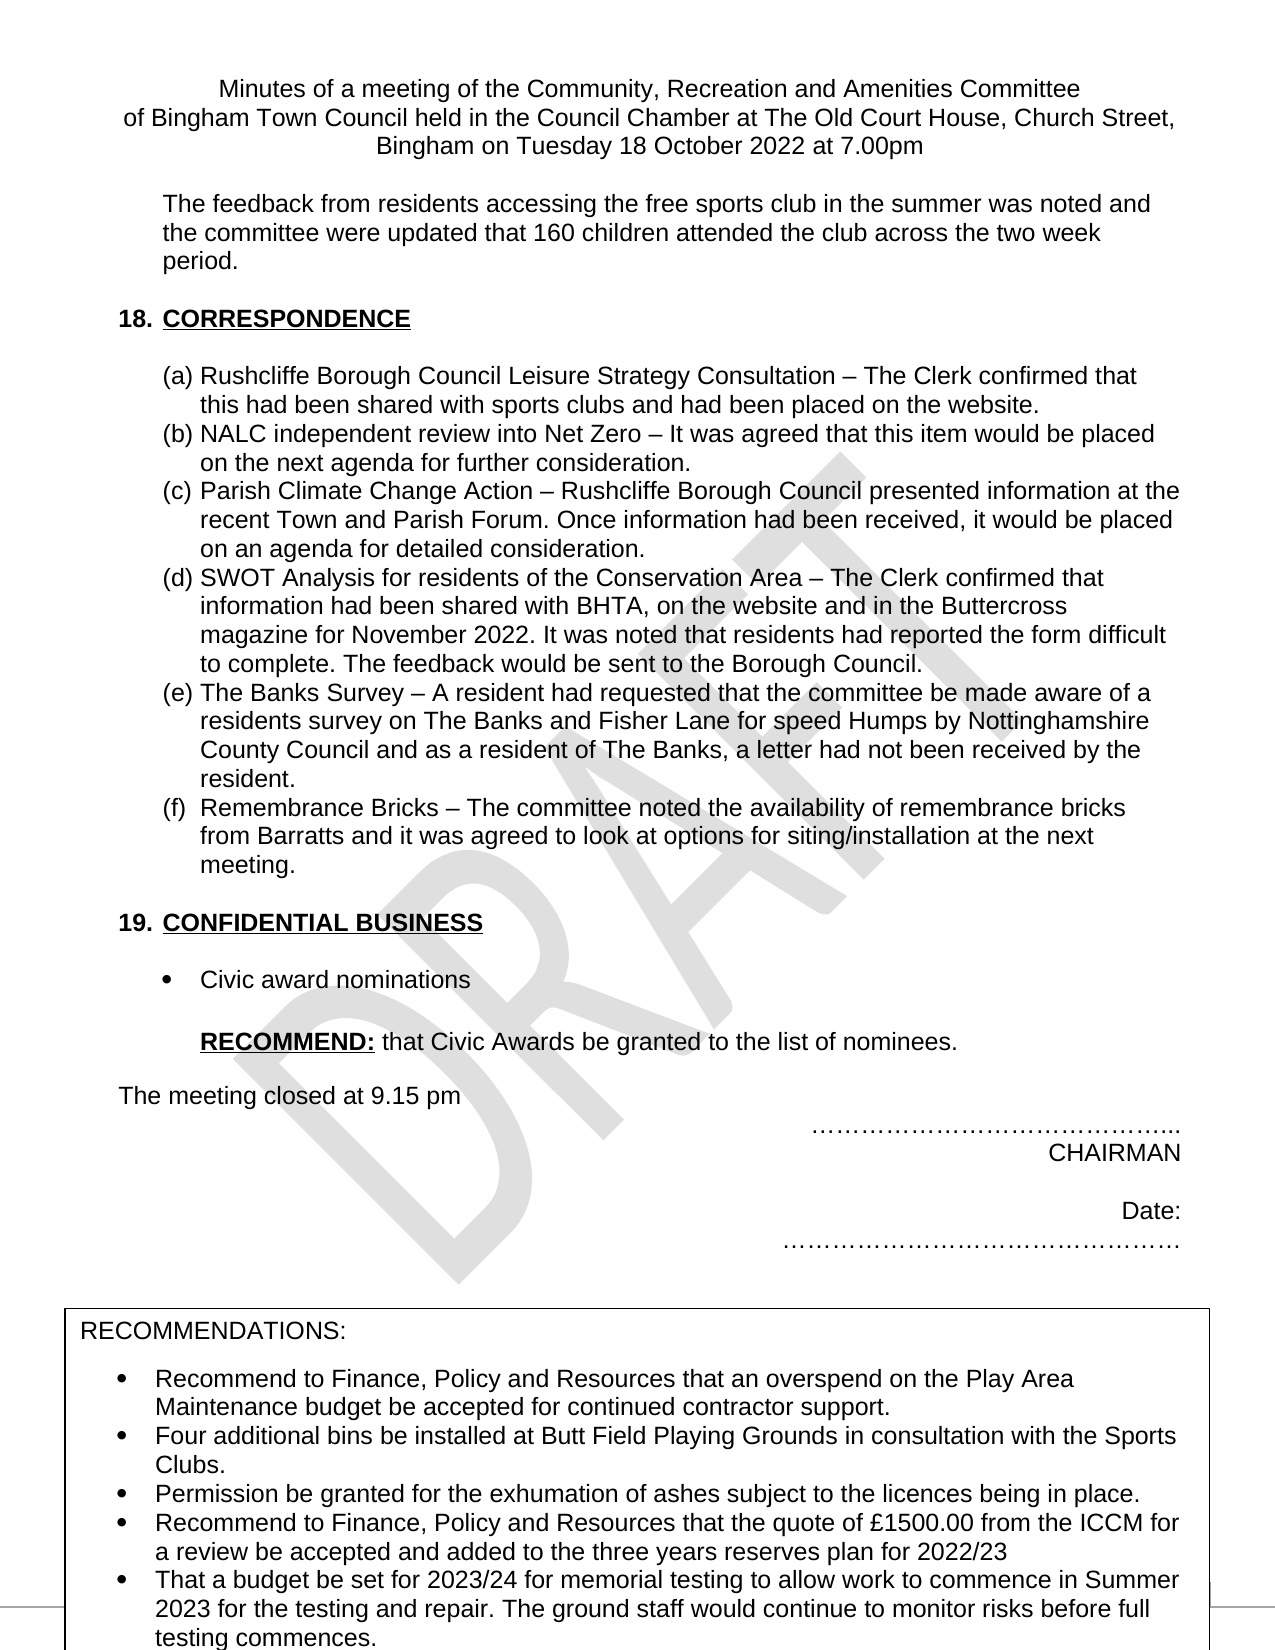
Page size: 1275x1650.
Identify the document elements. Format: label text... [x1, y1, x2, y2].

text ……………………………………... [118, 1109, 1181, 1138]
list Rushcliffe Borough Council Leisure Strategy Consultation – The Clerk confirmed that this had been shared with sports clubs and had been placed on the website. [162, 361, 1181, 419]
list Civic award nominations [162, 965, 1181, 994]
text The meeting closed at 9.15 pm [118, 1081, 1181, 1109]
list The Banks Survey – A resident had requested that the committee be made aware of a residents survey on The Banks and Fisher Lane for speed Humps by Nottinghamshire County Council and as a resident of The Banks, a letter had not been received by the resident. [162, 678, 1181, 793]
list Parish Climate Change Action – Rushcliffe Borough Council presented information at the recent Town and Parish Forum. Once information had been received, it would be placed on an agenda for detailed consideration. [162, 476, 1181, 563]
text Date: ………………………………………… [118, 1196, 1181, 1253]
list CONFIDENTIAL BUSINESS [118, 908, 1181, 936]
text CHAIRMAN [118, 1138, 1181, 1167]
list Remembrance Bricks – The committee noted the availability of remembrance bricks from Barratts and it was agreed to look at options for siting/installation at the next meeting. [162, 793, 1181, 879]
list CORRESPONDENCE [118, 304, 1181, 333]
list SWOT Analysis for residents of the Conservation Area – The Clerk confirmed that information had been shared with BHTA, on the website and in the Buttercross magazine for November 2022. It was noted that residents had reported the form difficult to complete. The feedback would be sent to the Borough Council. [162, 563, 1181, 678]
text RECOMMEND: that Civic Awards be granted to the list of nominees. [200, 1027, 1181, 1056]
list NALC independent review into Net Zero – It was agreed that this item would be placed on the next agenda for further consideration. [162, 419, 1181, 476]
text The feedback from residents accessing the free sports club in the summer was noted and the committee were updated that 160 children attended the club across the two week period. [162, 189, 1181, 275]
